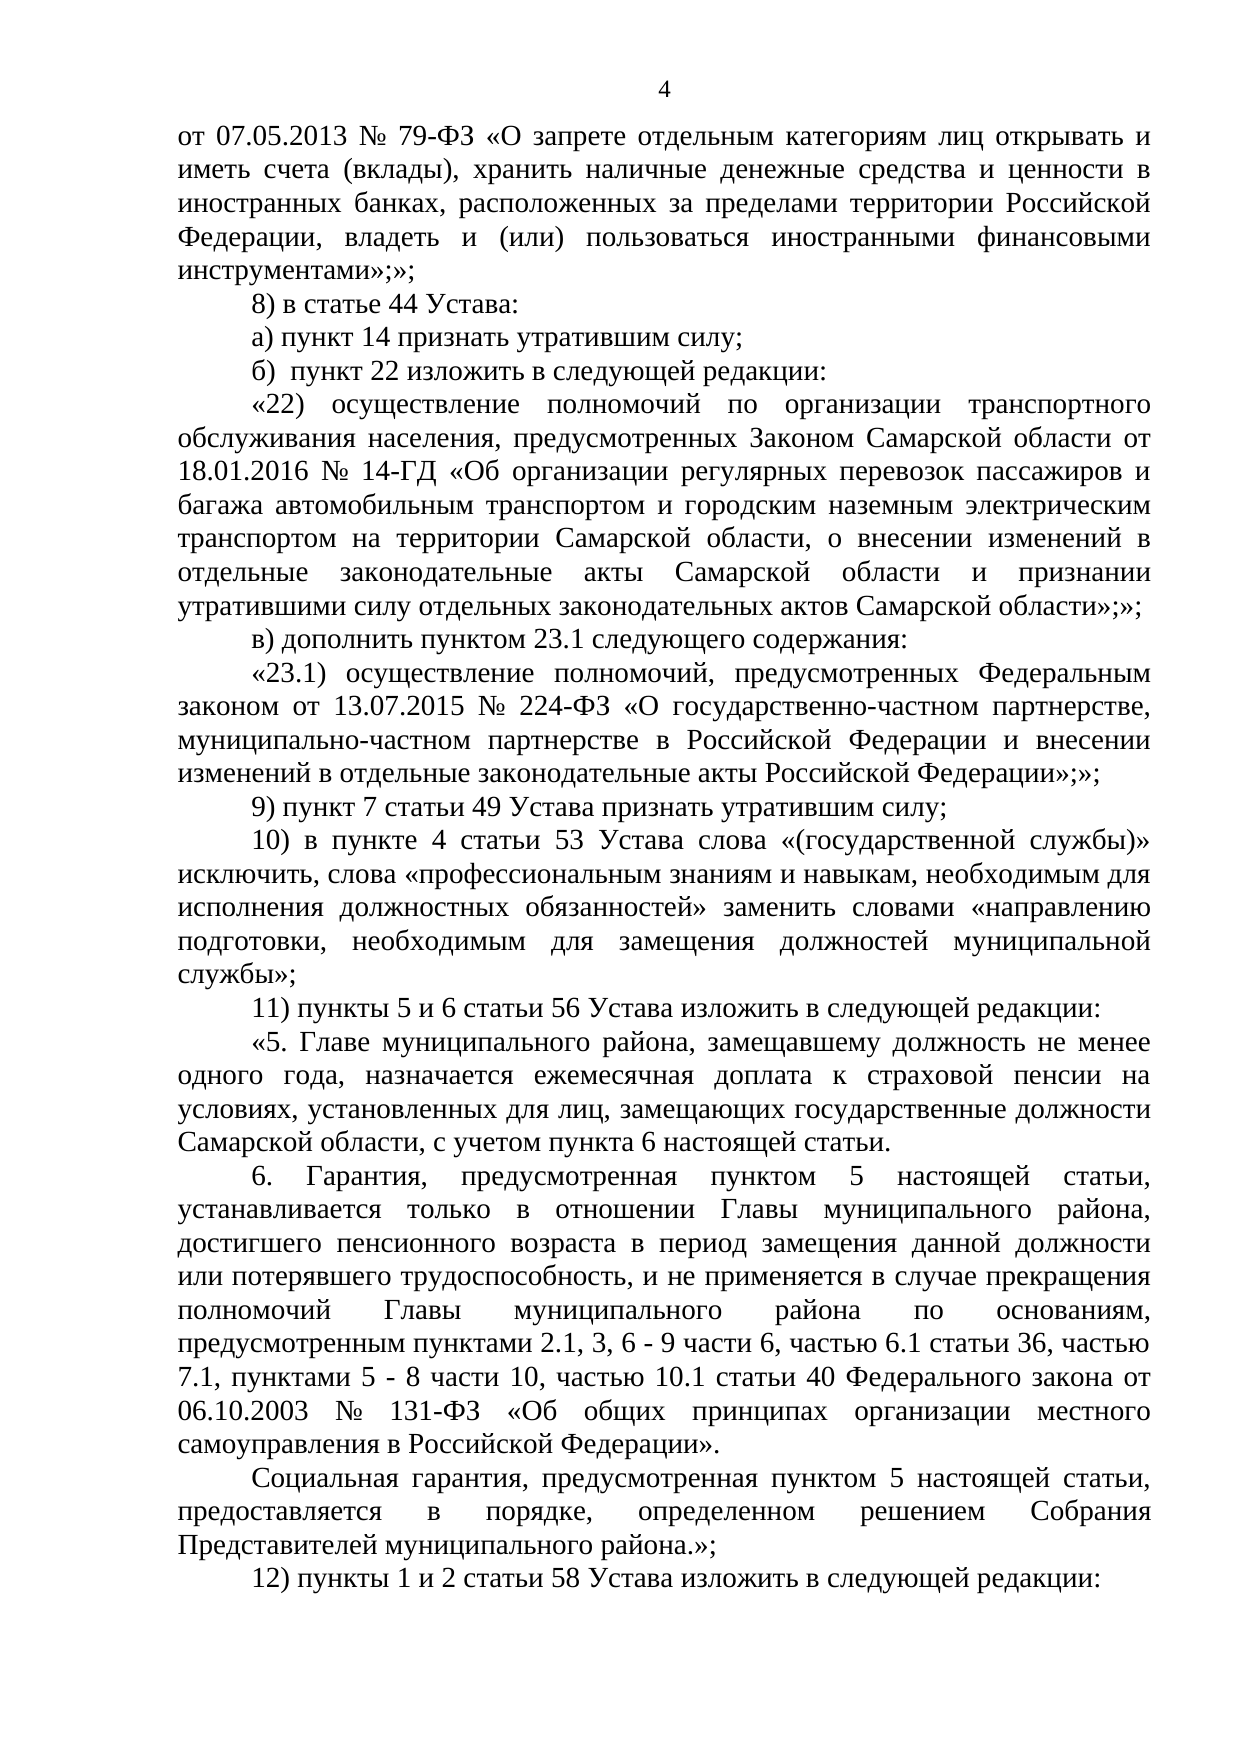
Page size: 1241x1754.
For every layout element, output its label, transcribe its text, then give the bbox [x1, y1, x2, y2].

text 9) пункт 7 статьи 49 Устава признать утратившим силу; [177, 789, 1152, 822]
text «23.1) осуществление полномочий, предусмотренных Федеральным законом от 13.07.2015 № 224-ФЗ «О государственно-частном партнерстве, муниципально-частном партнерстве в Российской Федерации и внесении изменений в отдельные законодательные акты Российской Федерации»;»; [177, 655, 1152, 789]
text Социальная гарантия, предусмотренная пунктом 5 настоящей статьи, предоставляется в порядке, определенном решением Собрания Представителей муниципального района.»; [177, 1460, 1152, 1560]
text 10) в пункте 4 статьи 53 Устава слова «(государственной службы)» исключить, слова «профессиональным знаниям и навыкам, необходимым для исполнения должностных обязанностей» заменить словами «направлению подготовки, необходимым для замещения должностей муниципальной службы»; [177, 822, 1152, 990]
text 8) в статье 44 Устава: [177, 286, 1152, 319]
text б) пункт 22 изложить в следующей редакции: [177, 353, 1152, 386]
text в) дополнить пунктом 23.1 следующего содержания: [177, 621, 1152, 655]
text «5. Главе муниципального района, замещавшему должность не менее одного года, назначается ежемесячная доплата к страховой пенсии на условиях, установленных для лиц, замещающих государственные должности Самарской области, с учетом пункта 6 настоящей статьи. [177, 1024, 1152, 1158]
text 11) пункты 5 и 6 статьи 56 Устава изложить в следующей редакции: [177, 990, 1152, 1024]
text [177, 118, 1152, 286]
text 6. Гарантия, предусмотренная пунктом 5 настоящей статьи, устанавливается только в отношении Главы муниципального района, достигшего пенсионного возраста в период замещения данной должности или потерявшего трудоспособность, и не применяется в случае прекращения полномочий Главы муниципального района по основаниям, предусмотренным пунктами 2.1, 3, 6 - 9 части 6, частью 6.1 статьи 36, частью 7.1, пунктами 5 - 8 части 10, частью 10.1 статьи 40 Федерального закона от 06.10.2003 № 131-ФЗ «Об общих принципах организации местного самоуправления в Российской Федерации». [177, 1158, 1152, 1460]
text «22) осуществление полномочий по организации транспортного обслуживания населения, предусмотренных Законом Самарской области от 18.01.2016 № 14-ГД «Об организации регулярных перевозок пассажиров и багажа автомобильным транспортом и городским наземным электрическим транспортом на территории Самарской области, о внесении изменений в отдельные законодательные акты Самарской области и признании утратившими силу отдельных законодательных актов Самарской области»;»; [177, 386, 1152, 621]
text а) пункт 14 признать утратившим силу; [177, 319, 1152, 353]
list 12) пункты 1 и 2 статьи 58 Устава изложить в следующей редакции: [177, 1560, 1152, 1594]
